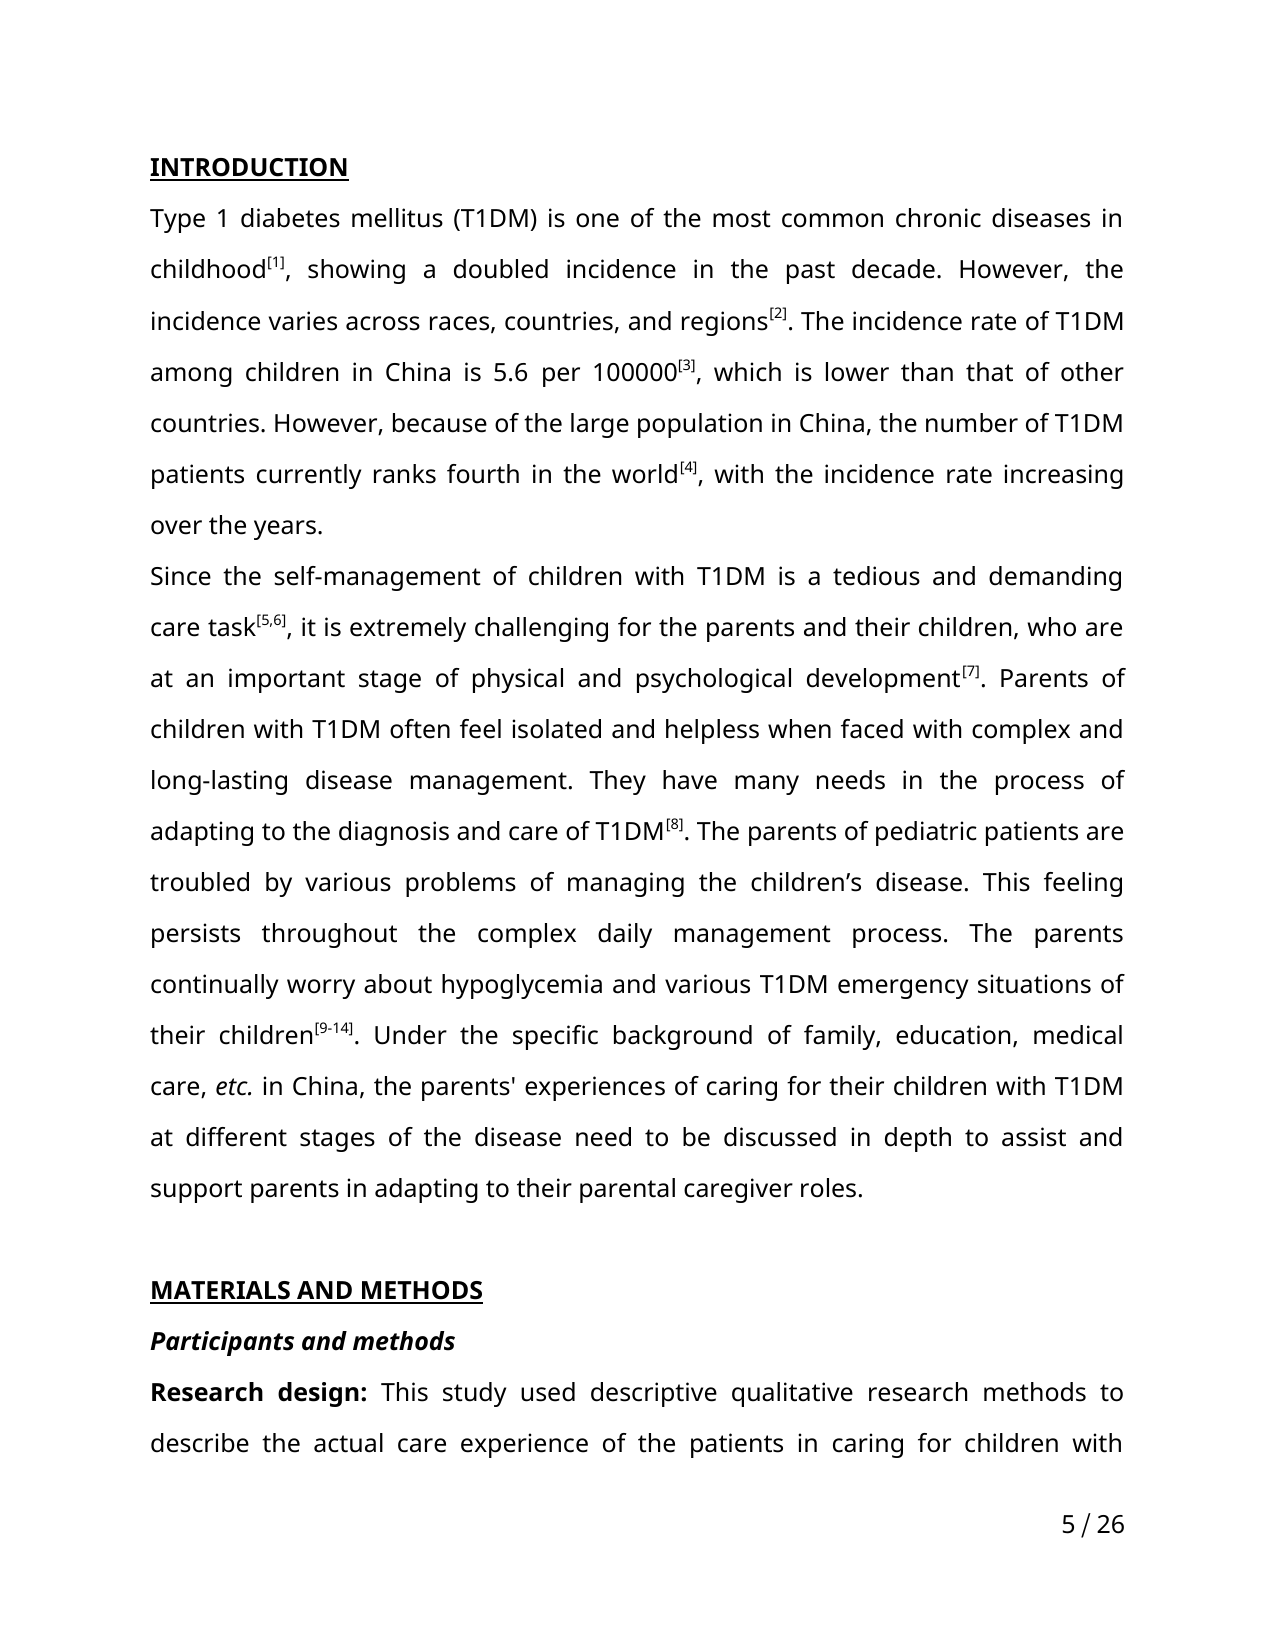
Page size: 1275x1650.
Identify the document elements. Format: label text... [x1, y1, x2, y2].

text Participants and methods [150, 1324, 1125, 1358]
text Type 1 diabetes mellitus (T1DM) is one of the most common chronic diseases in childhood[1], showing a doubled incidence in the past decade. However, the incidence varies across races, countries, and regions[2]. The incidence rate of T1DM among children in China is 5.6 per 100000[3], which is lower than that of other countries. However, because of the large population in China, the number of T1DM patients currently ranks fourth in the world[4], with the incidence rate increasing over the years. [150, 201, 1125, 541]
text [150, 1375, 1125, 1460]
text INTRODUCTION [150, 150, 1125, 184]
text MATERIALS AND METHODS [150, 1273, 1125, 1307]
text Since the self-management of children with T1DM is a tedious and demanding care task[5,6], it is extremely challenging for the parents and their children, who are at an important stage of physical and psychological development[7]. Parents of children with T1DM often feel isolated and helpless when faced with complex and long-lasting disease management. They have many needs in the process of adapting to the diagnosis and care of T1DM[8]. The parents of pediatric patients are troubled by various problems of managing the children’s disease. This feeling persists throughout the complex daily management process. The parents continually worry about hypoglycemia and various T1DM emergency situations of their children[9-14]. Under the specific background of family, education, medical care, etc. in China, the parents' experiences of caring for their children with T1DM at different stages of the disease need to be discussed in depth to assist and support parents in adapting to their parental caregiver roles. [150, 558, 1125, 1205]
